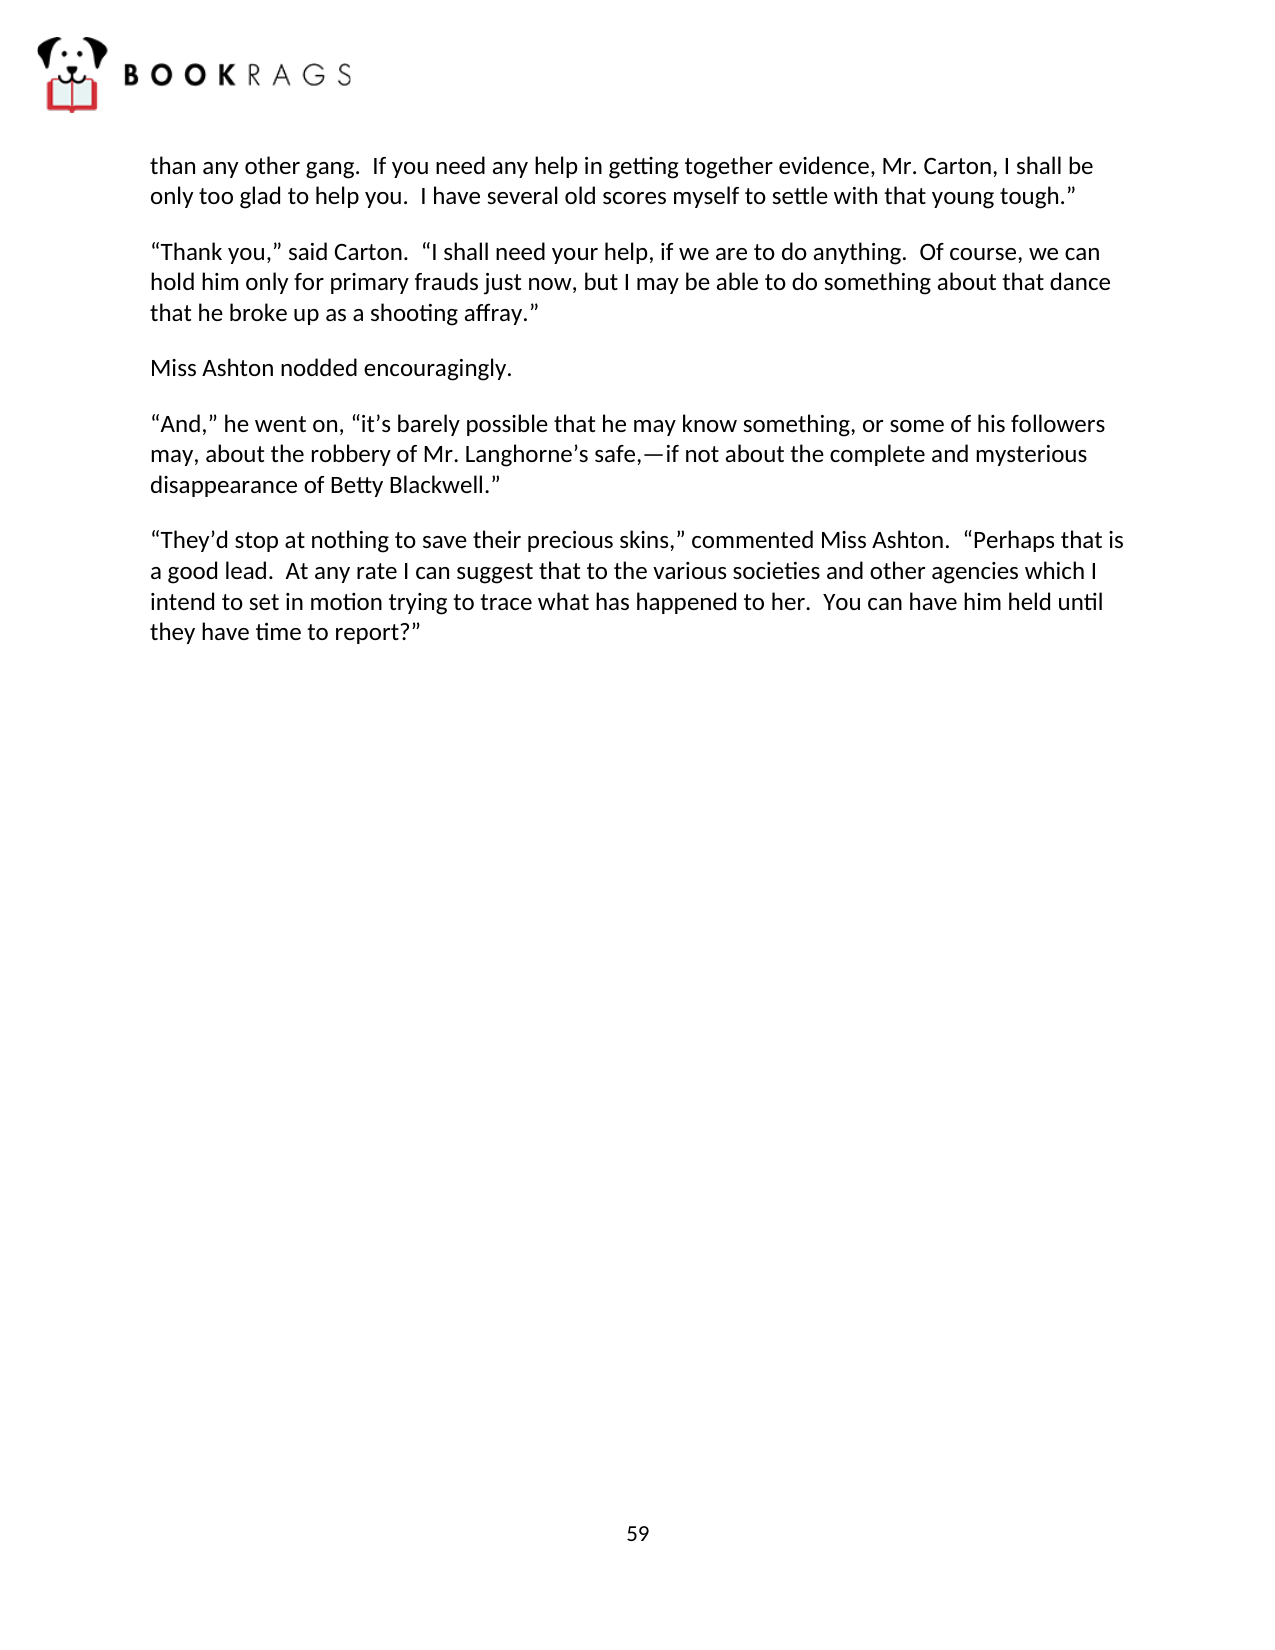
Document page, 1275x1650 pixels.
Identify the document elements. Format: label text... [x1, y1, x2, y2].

text “And,” he went on, “it’s barely possible that he may know something, or some of his followers may, about the robbery of Mr. Langhorne’s safe,—­if not about the complete and mysterious disappearance of Betty Blackwell.” [150, 408, 1125, 500]
picture [37, 37, 351, 113]
text “Thank you,” said Carton. “I shall need your help, if we are to do anything. Of course, we can hold him only for primary frauds just now, but I may be able to do something about that dance that he broke up as a shooting affray.” [150, 236, 1125, 328]
text Miss Ashton nodded encouragingly. [150, 353, 1125, 383]
text “They’d stop at nothing to save their precious skins,” commented Miss Ashton. “Perhaps that is a good lead. At any rate I can suggest that to the various societies and other agencies which I intend to set in motion trying to trace what has happened to her. You can have him held until they have time to report?” [150, 525, 1125, 647]
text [150, 150, 1125, 211]
